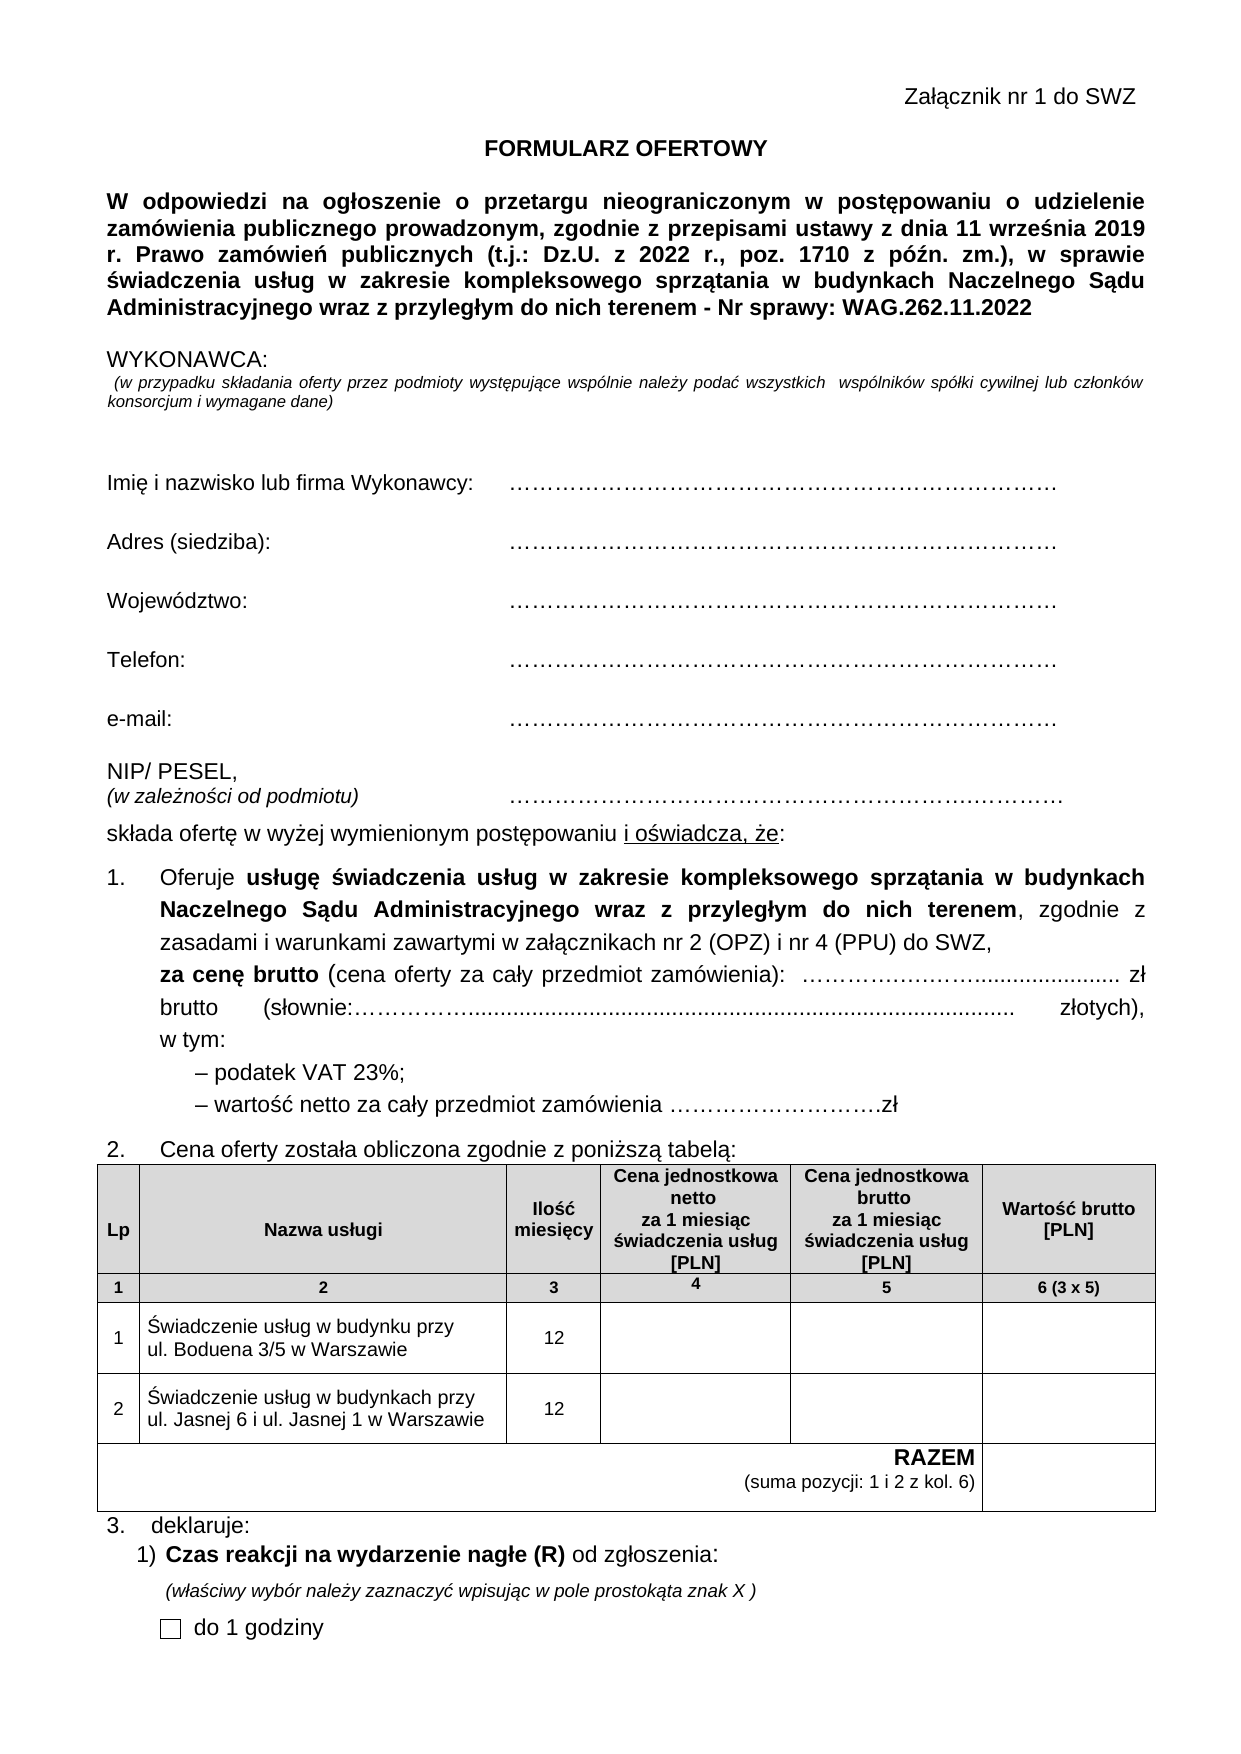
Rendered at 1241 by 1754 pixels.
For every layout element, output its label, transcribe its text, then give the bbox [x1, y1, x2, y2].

table_cell Województwo: [95, 554, 497, 613]
table_header Imię i nazwisko lub firma Wykonawcy: [95, 436, 497, 495]
table_cell Świadczenie usług w budynku przy ul. Boduena 3/5 w Warszawie [140, 1303, 506, 1372]
table_cell 2 [98, 1374, 139, 1443]
table_cell e-mail: [95, 672, 497, 731]
table_cell ……………………………………………………………… [497, 613, 1103, 672]
list – wartość netto za cały przedmiot zamówienia ……………………….zł [159, 1087, 1146, 1119]
table_cell [983, 1444, 1155, 1511]
table_cell Świadczenie usług w budynkach przy ul. Jasnej 6 i ul. Jasnej 1 w Warszawie [140, 1374, 506, 1443]
table_cell RAZEM (suma pozycji: 1 i 2 z kol. 6) [98, 1444, 982, 1511]
table_cell [983, 1374, 1155, 1443]
table_cell NIP/ PESEL, (w zależności od podmiotu) [95, 731, 497, 808]
table_cell [601, 1303, 790, 1372]
table_header Nazwa usługi [140, 1165, 506, 1273]
table_cell 12 [507, 1303, 600, 1372]
table_cell 1 [98, 1303, 139, 1372]
table_cell Telefon: [95, 613, 497, 672]
list za cenę brutto (cena oferty za cały przedmiot zamówienia): ………….….……....................... zł brutto (słownie:……………...................................................................................... złotych), w tym: [159, 957, 1146, 1054]
list (właściwy wybór należy zaznaczyć wpisując w pole prostokąta znak X ) [165, 1580, 1146, 1601]
list Oferuje usługę świadczenia usług w zakresie kompleksowego sprzątania w budynkach Naczelnego Sądu Administracyjnego wraz z przyległym do nich terenem, zgodnie z zasadami i warunkami zawartymi w załącznikach nr 2 (OPZ) i nr 4 (PPU) do SWZ, [106, 859, 1146, 957]
table_header Ilość miesięcy [507, 1165, 600, 1273]
table_header Lp [98, 1165, 139, 1273]
table_cell 2 [140, 1274, 506, 1302]
table_cell ……………………………………………………………… [497, 554, 1103, 613]
table_cell [791, 1374, 982, 1443]
table_cell [983, 1303, 1155, 1372]
table_cell ……………………………………………………………… [497, 495, 1103, 554]
text Załącznik nr 1 do SWZ [904, 83, 1146, 109]
table_cell [601, 1374, 790, 1443]
table_cell 6 (3 x 5) [983, 1274, 1155, 1302]
text do 1 godziny [159, 1614, 1146, 1640]
table_header Cena jednostkowa netto za 1 miesiąc świadczenia usług [PLN] [601, 1165, 790, 1273]
list deklaruje: [106, 1512, 1146, 1538]
table_cell 3 [507, 1274, 600, 1302]
table_header Wartość brutto [PLN] [983, 1165, 1155, 1273]
table_header ……………………………………………………………… [497, 436, 1103, 495]
text FORMULARZ OFERTOWY [106, 135, 1146, 162]
table_cell Adres (siedziba): [95, 495, 497, 554]
list – podatek VAT 23%; [159, 1054, 1146, 1087]
text składa ofertę w wyżej wymienionym postępowaniu i oświadcza, że: [106, 820, 1146, 847]
table_cell [791, 1303, 982, 1372]
table_cell 1 [98, 1274, 139, 1302]
text WYKONAWCA: [106, 346, 1146, 373]
text (w przypadku składania oferty przez podmioty występujące wspólnie należy podać wszystkich wspólników spółki cywilnej lub członków konsorcjum i wymagane dane) [107, 373, 1146, 411]
table_cell 4 [601, 1274, 790, 1302]
table_cell 12 [507, 1374, 600, 1443]
list Czas reakcji na wydarzenie nagłe (R) od zgłoszenia: [136, 1538, 1146, 1567]
text W odpowiedzi na ogłoszenie o przetargu nieograniczonym w postępowaniu o udzielenie zamówienia publicznego prowadzonym, zgodnie z przepisami ustawy z dnia 11 września 2019 r. Prawo zamówień publicznych (t.j.: Dz.U. z 2022 r., poz. 1710 z późn. zm.), w sprawie świadczenia usług w zakresie kompleksowego sprzątania w budynkach Naczelnego Sądu Administracyjnego wraz z przyległym do nich terenem - Nr sprawy: WAG.262.11.2022 [106, 188, 1146, 320]
list Cena oferty została obliczona zgodnie z poniższą tabelą: [106, 1132, 1146, 1164]
table_cell …………………………………………………….………… [497, 731, 1103, 808]
table_cell 5 [791, 1274, 982, 1302]
table_cell ……………………………………………………………… [497, 672, 1103, 731]
table_header Cena jednostkowa brutto za 1 miesiąc świadczenia usług [PLN] [791, 1165, 982, 1273]
